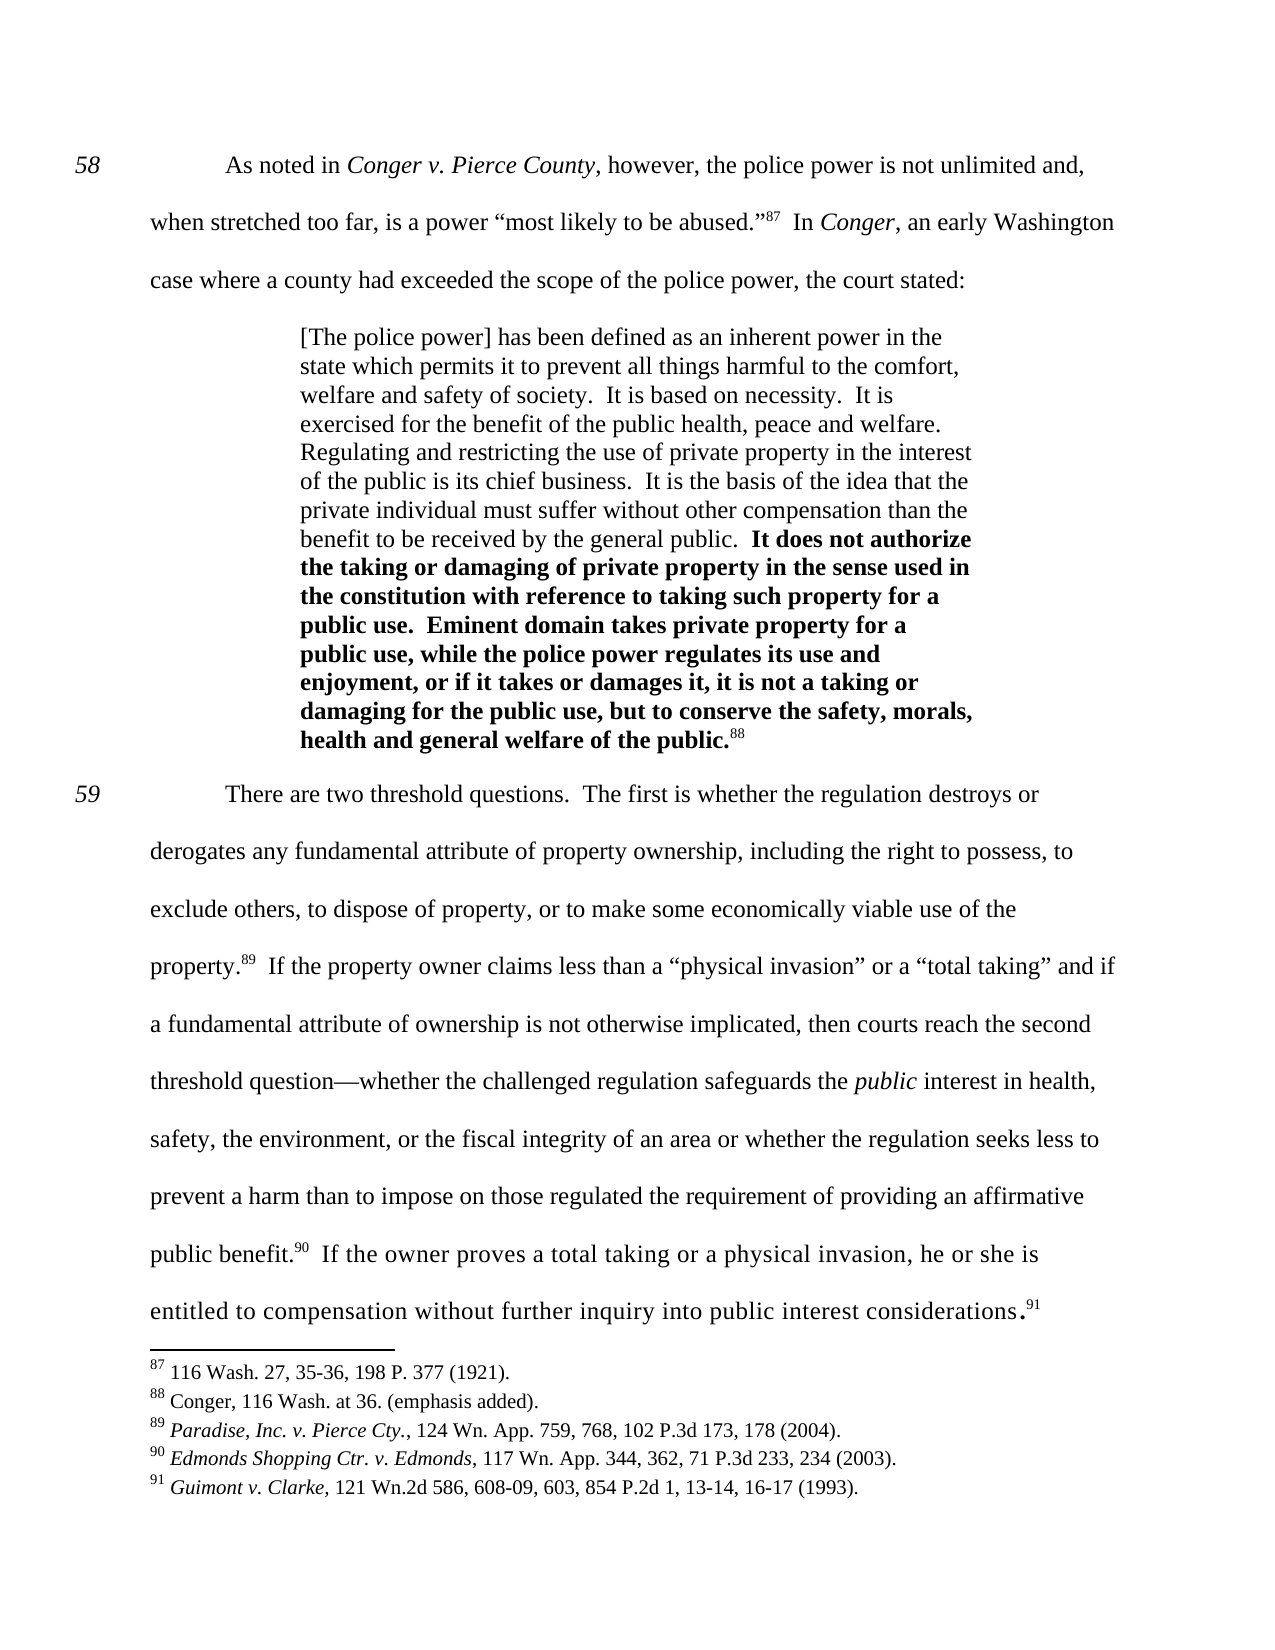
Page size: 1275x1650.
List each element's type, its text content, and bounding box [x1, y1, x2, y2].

list There are two threshold questions. The first is whether the regulation destroys or derogates any fundamental attribute of property ownership, including the right to possess, to exclude others, to dispose of property, or to make some economically viable use of the property. If the property owner claims less than a “physical invasion” or a “total taking” and if a fundamental attribute of ownership is not otherwise implicated, then courts reach the second threshold question—whether the challenged regulation safeguards the public interest in health, safety, the environment, or the fiscal integrity of an area or whether the regulation seeks less to prevent a harm than to impose on those regulated the requirement of providing an affirmative public benefit. If the owner proves a total taking or a physical invasion, he or she is entitled to compensation without further inquiry into public interest considerations. [75, 779, 1125, 1325]
list As noted in Conger v. Pierce County, however, the police power is not unlimited and, when stretched too far, is a power “most likely to be abused.” In Conger, an early Washington case where a county had exceeded the scope of the police power, the court stated: [75, 150, 1125, 294]
text [The police power] has been defined as an inherent power in the state which permits it to prevent all things harmful to the comfort, welfare and safety of society. It is based on necessity. It is exercised for the benefit of the public health, peace and welfare. Regulating and restricting the use of private property in the interest of the public is its chief business. It is the basis of the idea that the private individual must suffer without other compensation than the benefit to be received by the general public. It does not authorize the taking or damaging of private property in the sense used in the constitution with reference to taking such property for a public use. Eminent domain takes private property for a public use, while the police power regulates its use and enjoyment, or if it takes or damages it, it is not a taking or damaging for the public use, but to conserve the safety, morals, health and general welfare of the public. [300, 322, 975, 754]
